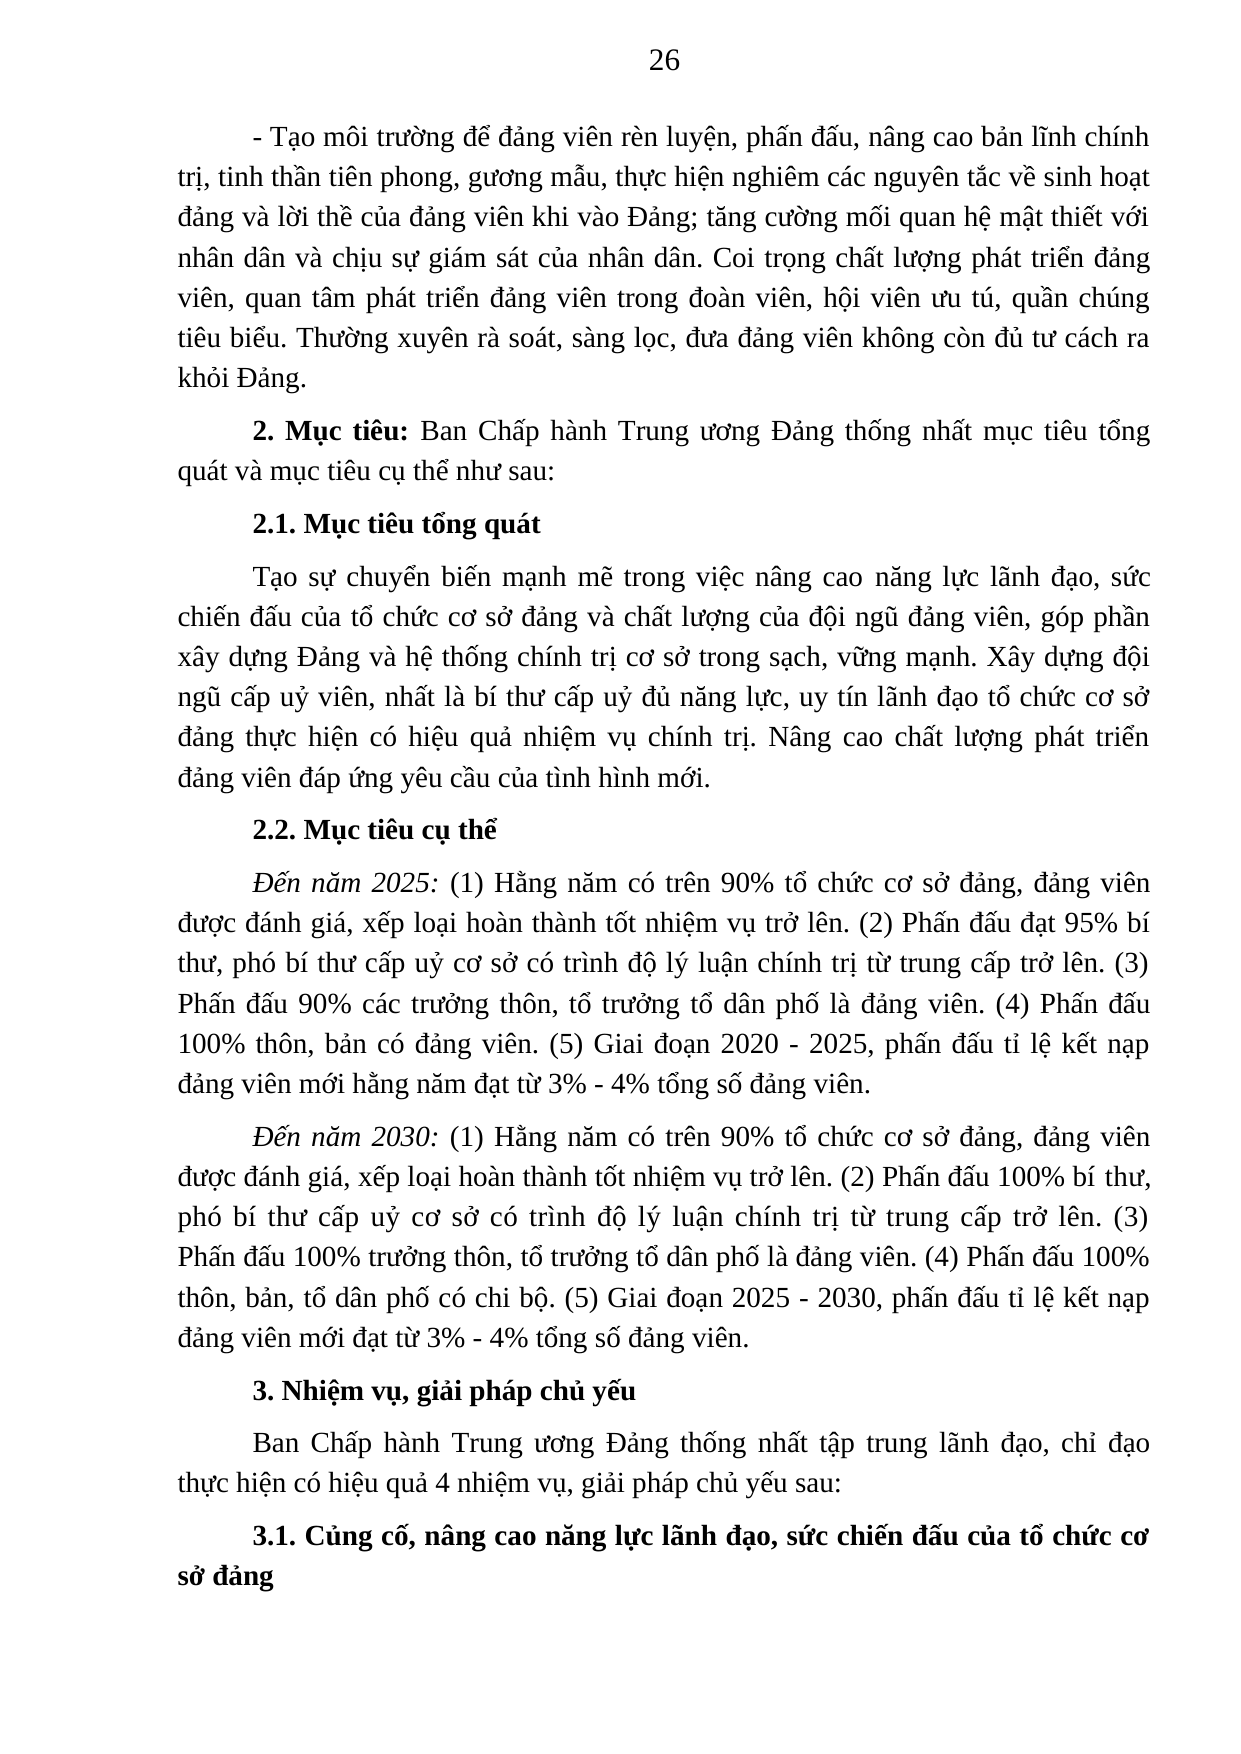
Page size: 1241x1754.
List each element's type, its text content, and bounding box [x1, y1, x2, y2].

text 3.1. Củng cố, nâng cao năng lực lãnh đạo, sức chiến đấu của tổ chức cơ sở đảng [176, 1517, 1153, 1618]
text Tạo sự chuyển biến mạnh mẽ trong việc nâng cao năng lực lãnh đạo, sức chiến đấu của tổ chức cơ sở đảng và chất lượng của đội ngũ đảng viên, góp phần xây dựng Đảng và hệ thống chính trị cơ sở trong sạch, vững mạnh. Xây dựng đội ngũ cấp uỷ viên, nhất là bí thư cấp uỷ đủ năng lực, uy tín lãnh đạo tổ chức cơ sở đảng thực hiện có hiệu quả nhiệm vụ chính trị. Nâng cao chất lượng phát triển đảng viên đáp ứng yêu cầu của tình hình mới. [176, 558, 1153, 793]
text - Tạo môi trường để đảng viên rèn luyện, phấn đấu, nâng cao bản lĩnh chính trị, tinh thần tiên phong, gương mẫu, thực hiện nghiêm các nguyên tắc về sinh hoạt đảng và lời thề của đảng viên khi vào Đảng; tăng cường mối quan hệ mật thiết với nhân dân và chịu sự giám sát của nhân dân. Coi trọng chất lượng phát triển đảng viên, quan tâm phát triển đảng viên trong đoàn viên, hội viên ưu tú, quần chúng tiêu biểu. Thường xuyên rà soát, sàng lọc, đưa đảng viên không còn đủ tư cách ra khỏi Đảng. [176, 118, 1153, 394]
text Đến năm 2025: (1) Hằng năm có trên 90% tổ chức cơ sở đảng, đảng viên được đánh giá, xếp loại hoàn thành tốt nhiệm vụ trở lên. (2) Phấn đấu đạt 95% bí thư, phó bí thư cấp uỷ cơ sở có trình độ lý luận chính trị từ trung cấp trở lên. (3) Phấn đấu 90% các trưởng thôn, tổ trưởng tổ dân phố là đảng viên. (4) Phấn đấu 100% thôn, bản có đảng viên. (5) Giai đoạn 2020 - 2025, phấn đấu tỉ lệ kết nạp đảng viên mới hằng năm đạt từ 3% - 4% tổng số đảng viên. [176, 864, 1153, 1100]
text 3. Nhiệm vụ, giải pháp chủ yếu [176, 1372, 1153, 1406]
text 2.1. Mục tiêu tổng quát [176, 505, 1153, 539]
text 2. Mục tiêu: Ban Chấp hành Trung ương Đảng thống nhất mục tiêu tổng quát và mục tiêu cụ thể như sau: [176, 412, 1153, 487]
text Ban Chấp hành Trung ương Đảng thống nhất tập trung lãnh đạo, chỉ đạo thực hiện có hiệu quả 4 nhiệm vụ, giải pháp chủ yếu sau: [176, 1424, 1153, 1499]
text Đến năm 2030: (1) Hằng năm có trên 90% tổ chức cơ sở đảng, đảng viên được đánh giá, xếp loại hoàn thành tốt nhiệm vụ trở lên. (2) Phấn đấu 100% bí thư, phó bí thư cấp uỷ cơ sở có trình độ lý luận chính trị từ trung cấp trở lên. (3) Phấn đấu 100% trưởng thôn, tổ trưởng tổ dân phố là đảng viên. (4) Phấn đấu 100% thôn, bản, tổ dân phố có chi bộ. (5) Giai đoạn 2025 - 2030, phấn đấu tỉ lệ kết nạp đảng viên mới đạt từ 3% - 4% tổng số đảng viên. [176, 1118, 1153, 1353]
text 2.2. Mục tiêu cụ thể [176, 811, 1153, 846]
